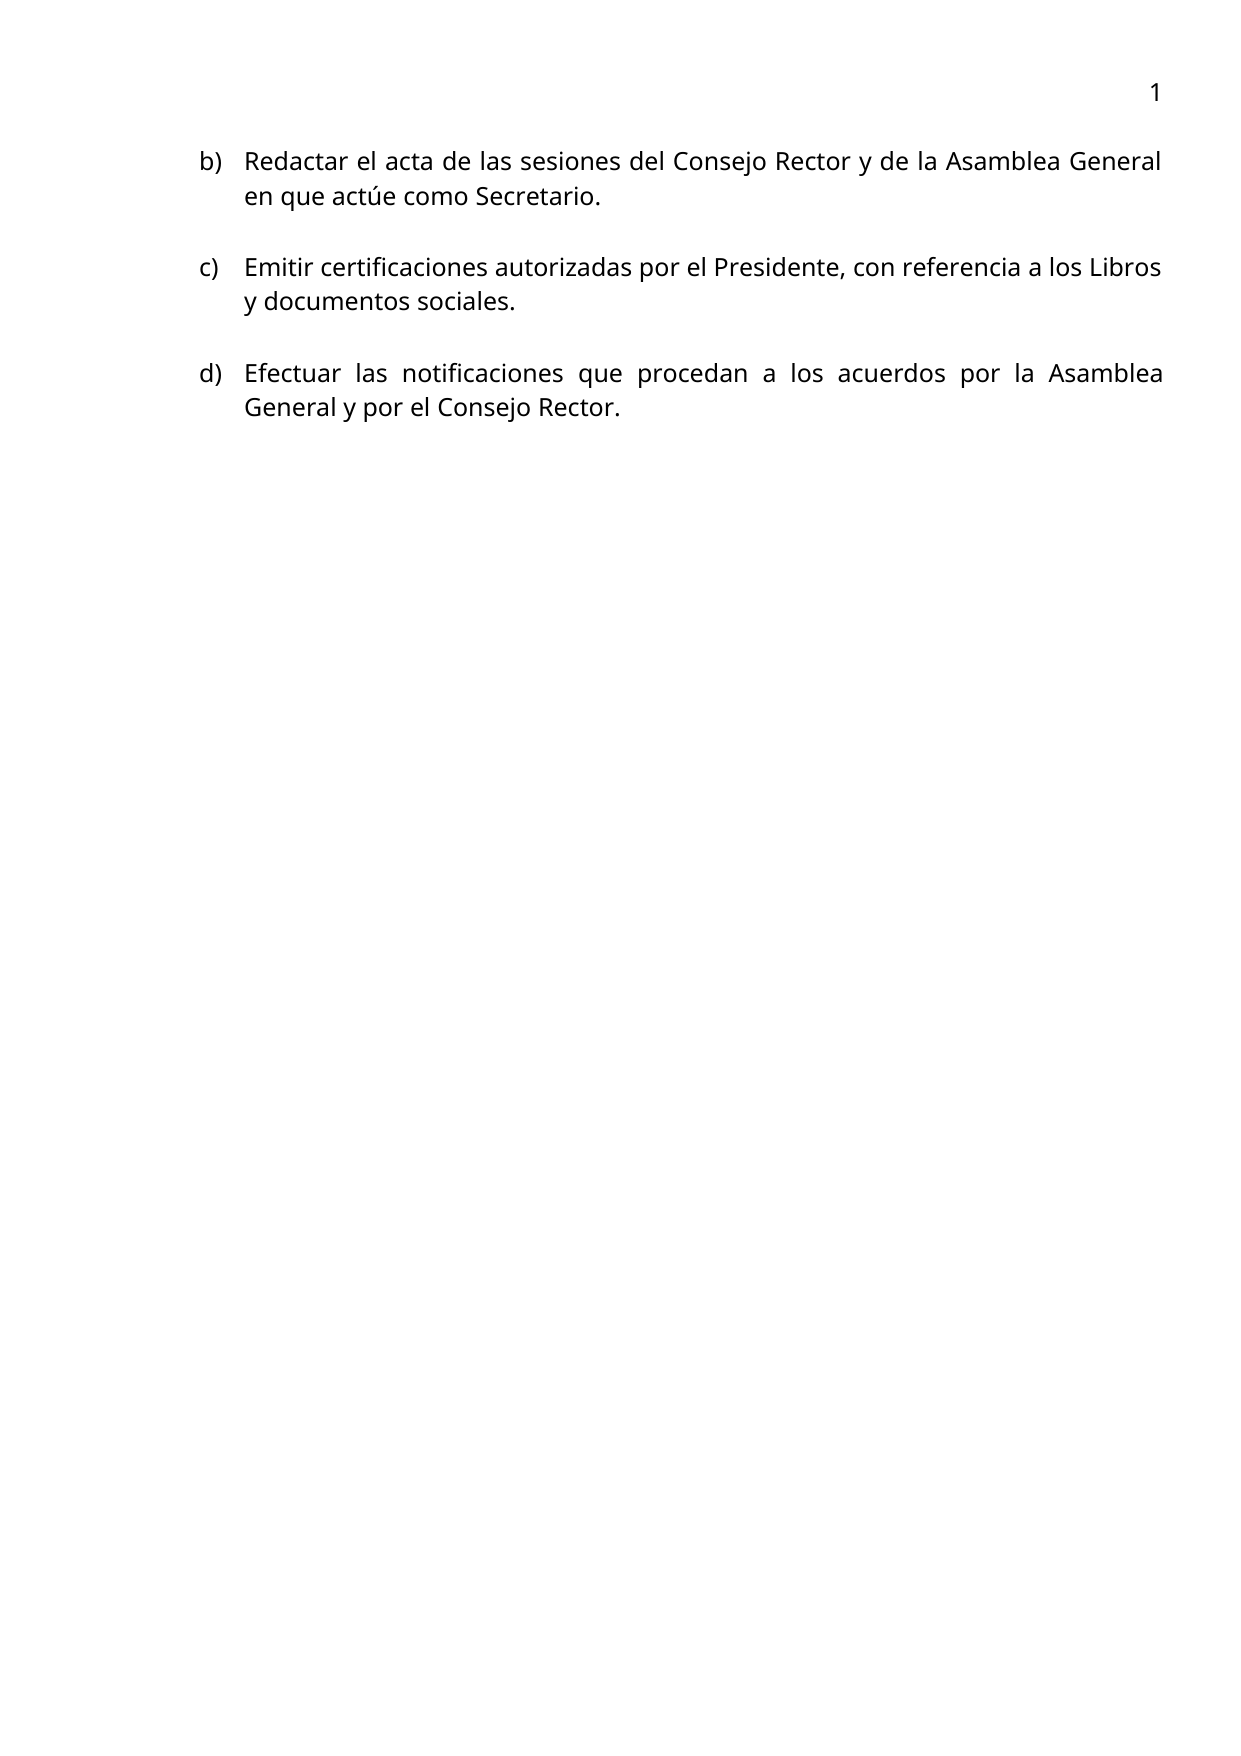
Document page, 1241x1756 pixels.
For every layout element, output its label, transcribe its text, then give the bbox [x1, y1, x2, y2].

list Efectuar las notificaciones que procedan a los acuerdos por la Asamblea General y por el Consejo Rector. [199, 356, 1163, 424]
list Emitir certificaciones autorizadas por el Presidente, con referencia a los Libros y documentos sociales. [199, 250, 1163, 318]
list Redactar el acta de las sesiones del Consejo Rector y de la Asamblea General en que actúe como Secretario. [199, 144, 1163, 212]
